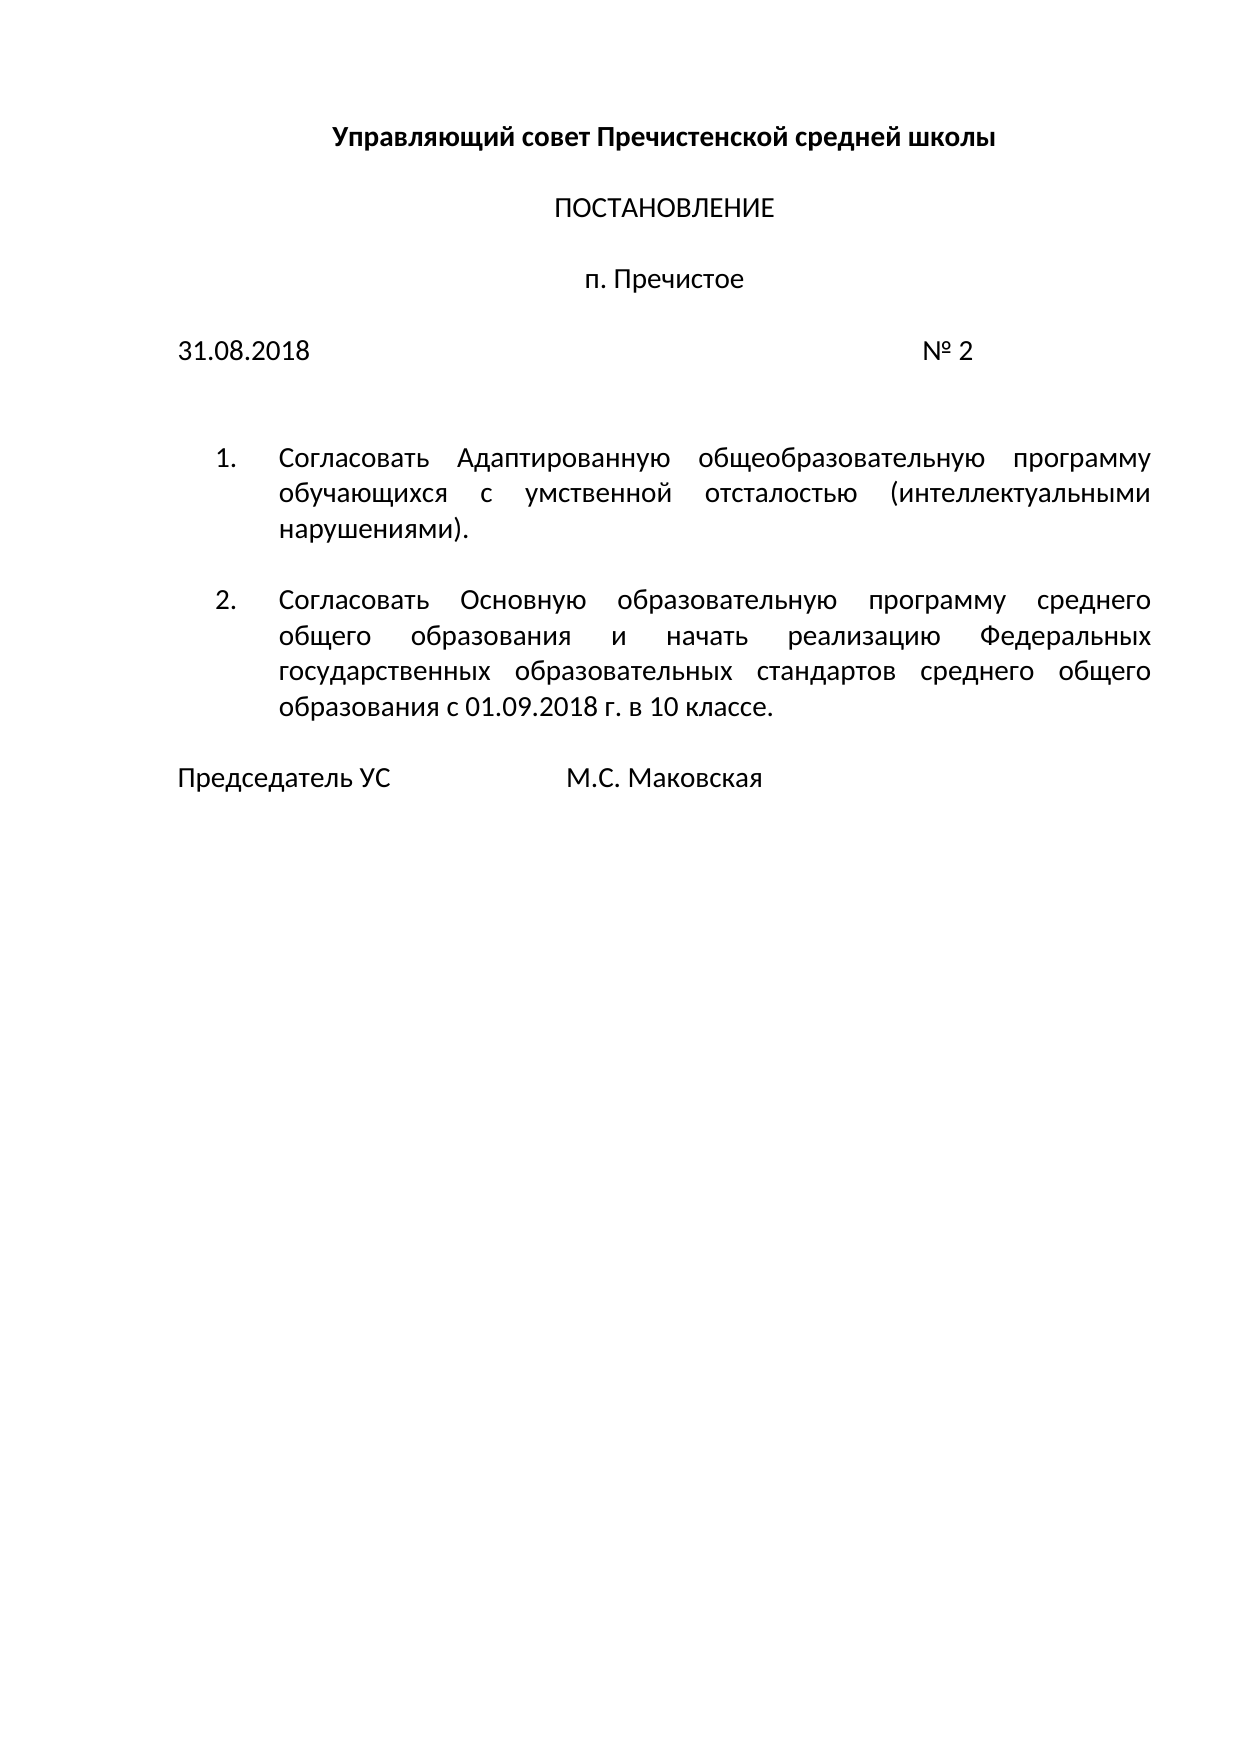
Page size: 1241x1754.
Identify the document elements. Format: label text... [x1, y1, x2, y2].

list Согласовать Адаптированную общеобразовательную программу обучающихся с умственной отсталостью (интеллектуальными нарушениями). [215, 439, 1152, 546]
text Управляющий совет Пречистенской средней школы [177, 118, 1152, 154]
list Согласовать Основную образовательную программу среднего общего образования и начать реализацию Федеральных государственных образовательных стандартов среднего общего образования с 01.09.2018 г. в 10 классе. [215, 581, 1152, 724]
text 31.08.2018 № 2 [177, 332, 1152, 367]
text п. Пречистое [177, 261, 1152, 296]
text ПОСТАНОВЛЕНИЕ [177, 189, 1152, 225]
text Председатель УС М.С. Маковская [177, 759, 1152, 795]
